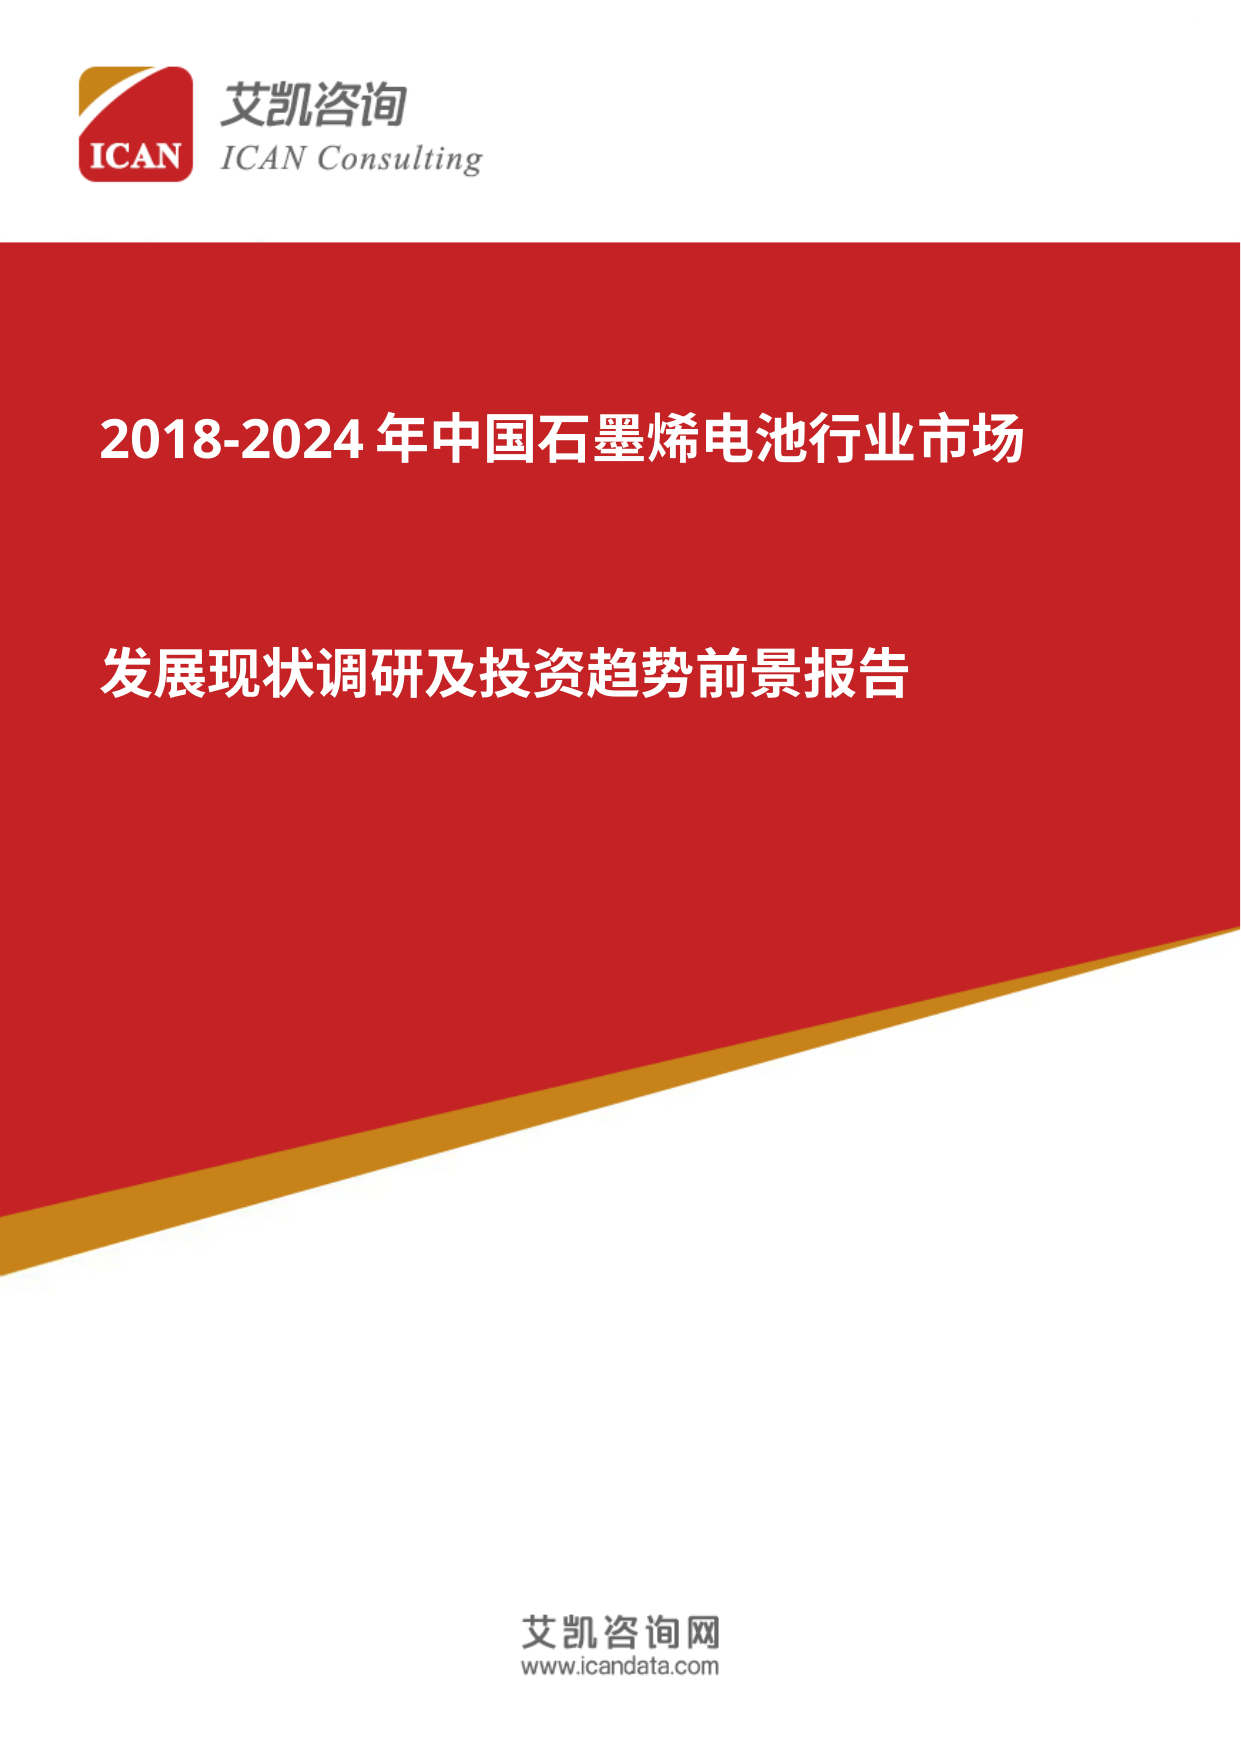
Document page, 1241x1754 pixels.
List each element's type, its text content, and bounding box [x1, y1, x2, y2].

picture [0, 5, 1241, 1754]
subtitle 2018-2024年中国石墨烯电池行业市场发展现状调研及投资趋势前景报告 [99, 386, 1053, 718]
